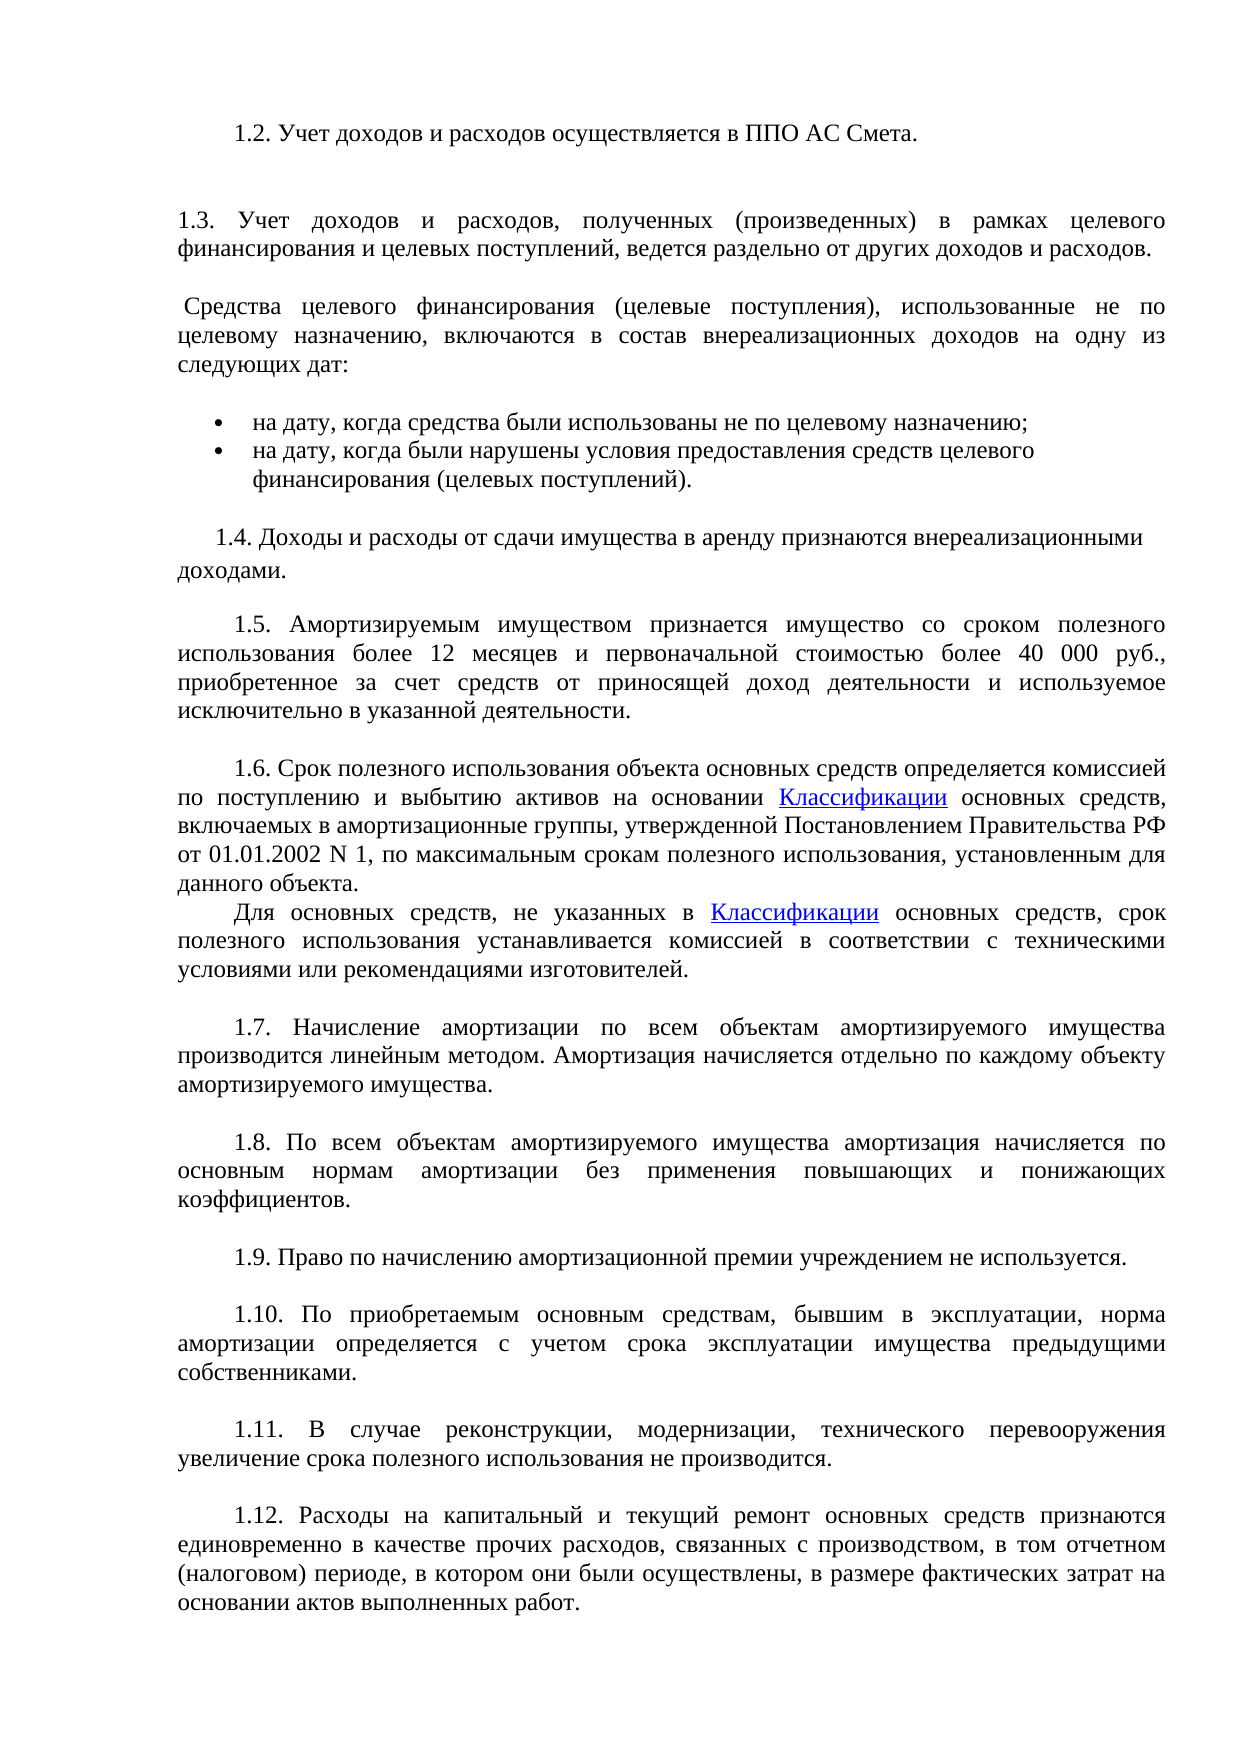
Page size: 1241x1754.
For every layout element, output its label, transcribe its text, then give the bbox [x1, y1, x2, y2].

text 1.9. Право по начислению амортизационной премии учреждением не используется. [177, 1242, 1167, 1270]
text 1.6. Срок полезного использования объекта основных средств определяется комиссией по поступлению и выбытию активов на основании Классификации основных средств, включаемых в амортизационные группы, утвержденной Постановлением Правительства РФ от 01.01.2002 N 1, по максимальным срокам полезного использования, установленным для данного объекта. [177, 753, 1167, 897]
text 1.7. Начисление амортизации по всем объектам амортизируемого имущества производится линейным методом. Амортизация начисляется отдельно по каждому объекту амортизируемого имущества. [177, 1012, 1167, 1098]
text 1.3. Учет доходов и расходов, полученных (произведенных) в рамках целевого финансирования и целевых поступлений, ведется раздельно от других доходов и расходов. [177, 205, 1167, 262]
text 1.4. Доходы и расходы от сдачи имущества в аренду признаются внереализационными доходами. [177, 522, 1167, 584]
list на дату, когда средства были использованы не по целевому назначению; [215, 407, 1167, 436]
list на дату, когда были нарушены условия предоставления средств целевого финансирования (целевых поступлений). [215, 436, 1167, 493]
text 1.10. По приобретаемым основным средствам, бывшим в эксплуатации, норма амортизации определяется с учетом срока эксплуатации имущества предыдущими собственниками. [177, 1299, 1167, 1385]
text 1.8. По всем объектам амортизируемого имущества амортизация начисляется по основным нормам амортизации без применения повышающих и понижающих коэффициентов. [177, 1127, 1167, 1213]
text Для основных средств, не указанных в Классификации основных средств, срок полезного использования устанавливается комиссией в соответствии с техническими условиями или рекомендациями изготовителей. [177, 897, 1167, 983]
text 1.12. Расходы на капитальный и текущий ремонт основных средств признаются единовременно в качестве прочих расходов, связанных с производством, в том отчетном (налоговом) периоде, в котором они были осуществлены, в размере фактических затрат на основании актов выполненных работ. [177, 1500, 1167, 1615]
text Средства целевого финансирования (целевые поступления), использованные не по целевому назначению, включаются в состав внереализационных доходов на одну из следующих дат: [177, 291, 1167, 378]
text 1.11. В случае реконструкции, модернизации, технического перевооружения увеличение срока полезного использования не производится. [177, 1414, 1167, 1472]
text 1.5. Амортизируемым имуществом признается имущество со сроком полезного использования более 12 месяцев и первоначальной стоимостью более 40 000 руб., приобретенное за счет средств от приносящей доход деятельности и используемое исключительно в указанной деятельности. [177, 609, 1167, 724]
text 1.2. Учет доходов и расходов осуществляется в ППО АС Смета. [177, 118, 1167, 147]
